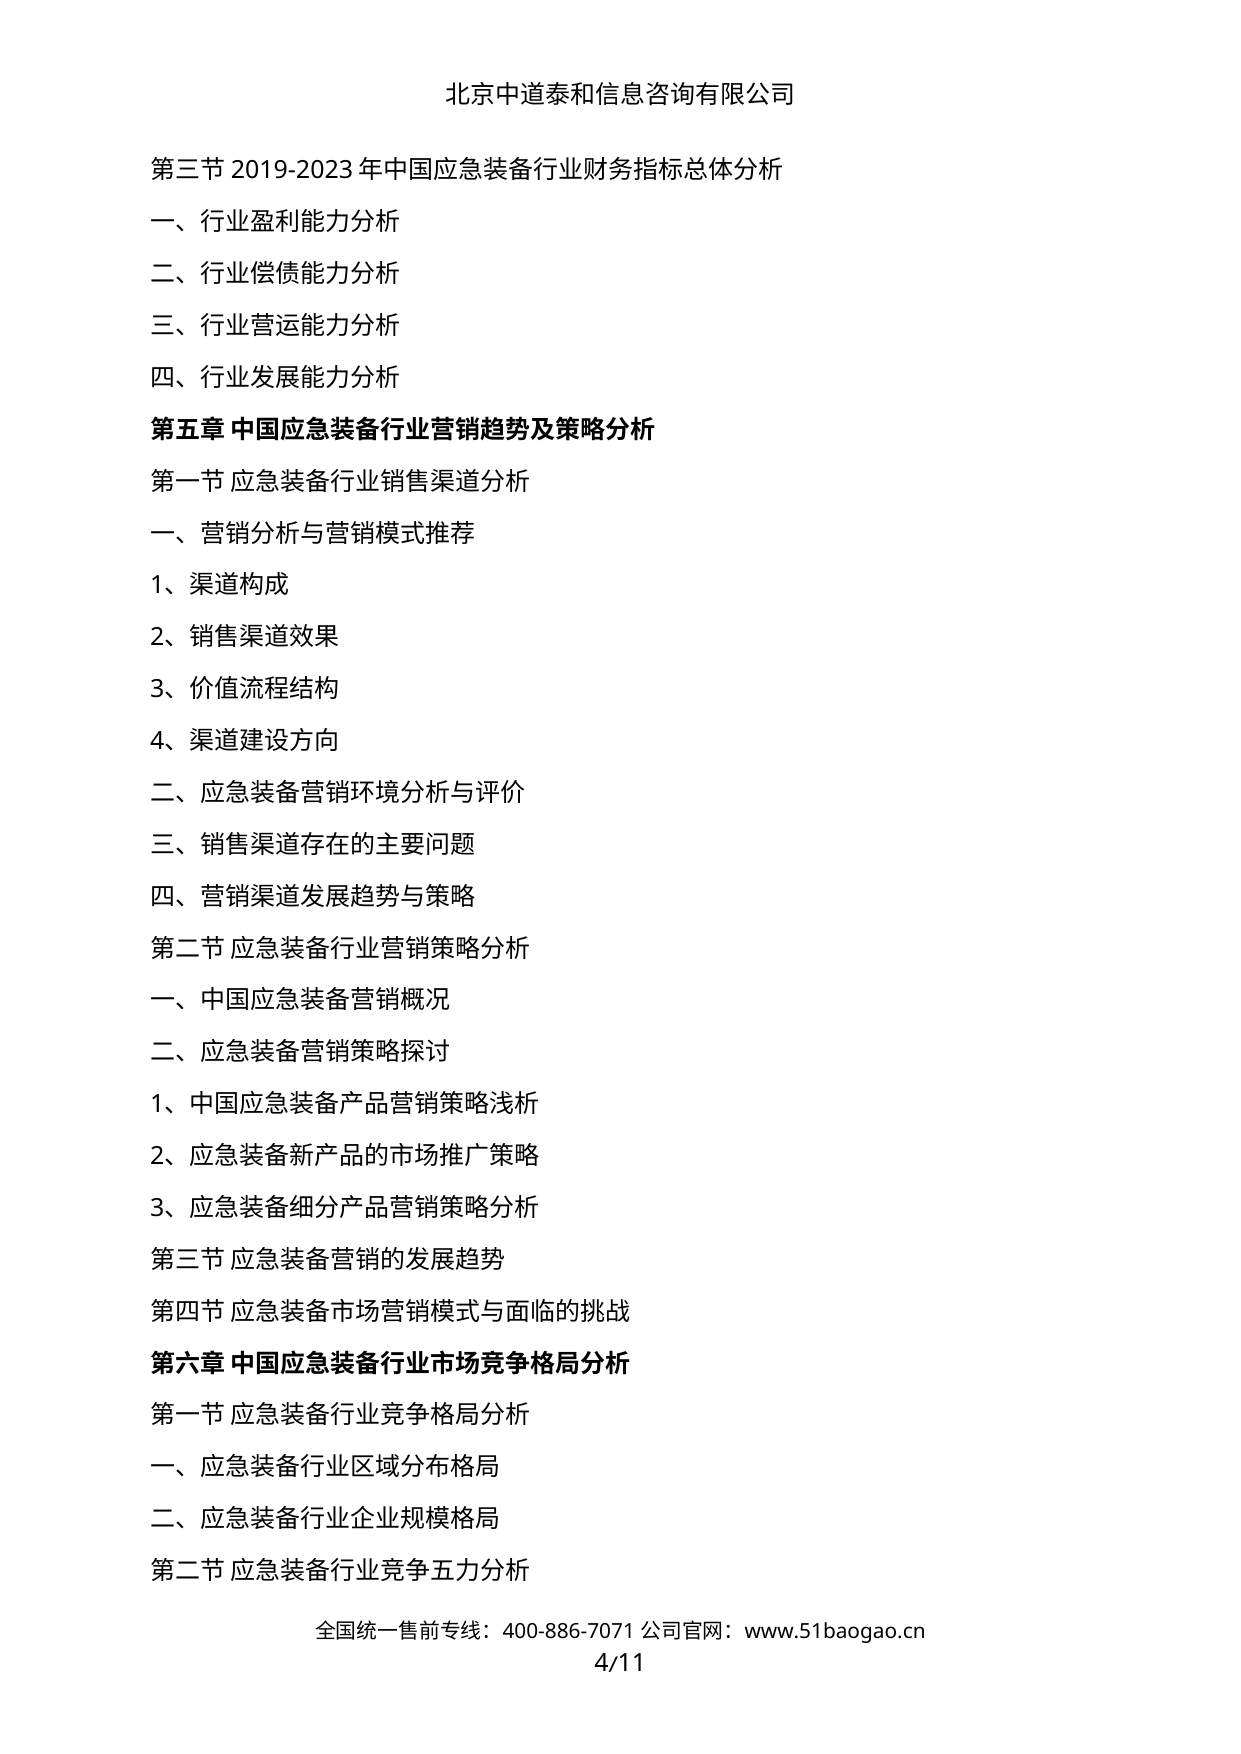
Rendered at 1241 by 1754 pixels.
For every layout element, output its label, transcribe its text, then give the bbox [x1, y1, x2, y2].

text 第六章 中国应急装备行业市场竞争格局分析 [150, 1343, 1090, 1379]
text 3、应急装备细分产品营销策略分析 [150, 1187, 1090, 1224]
text 3、价值流程结构 [150, 669, 1090, 705]
text 三、销售渠道存在的主要问题 [150, 824, 1090, 861]
text 第二节 应急装备行业营销策略分析 [150, 928, 1090, 964]
text 二、行业偿债能力分析 [150, 254, 1090, 290]
text 第三节 应急装备营销的发展趋势 [150, 1239, 1090, 1276]
text 一、应急装备行业区域分布格局 [150, 1447, 1090, 1483]
text 1、中国应急装备产品营销策略浅析 [150, 1084, 1090, 1120]
text 2、应急装备新产品的市场推广策略 [150, 1136, 1090, 1172]
text 第四节 应急装备市场营销模式与面临的挑战 [150, 1291, 1090, 1327]
text 第一节 应急装备行业销售渠道分析 [150, 461, 1090, 497]
text 四、行业发展能力分析 [150, 357, 1090, 394]
text 四、营销渠道发展趋势与策略 [150, 876, 1090, 912]
text 4、渠道建设方向 [150, 721, 1090, 757]
text 2、销售渠道效果 [150, 617, 1090, 653]
text 一、中国应急装备营销概况 [150, 980, 1090, 1016]
text 二、应急装备营销策略探讨 [150, 1032, 1090, 1068]
text 第一节 应急装备行业竞争格局分析 [150, 1395, 1090, 1431]
text 二、应急装备行业企业规模格局 [150, 1499, 1090, 1535]
text 三、行业营运能力分析 [150, 306, 1090, 342]
text 第三节 2019-2023年中国应急装备行业财务指标总体分析 [150, 150, 1090, 186]
text 一、行业盈利能力分析 [150, 202, 1090, 238]
text 二、应急装备营销环境分析与评价 [150, 772, 1090, 809]
text 第二节 应急装备行业竞争五力分析 [150, 1551, 1090, 1587]
text 1、渠道构成 [150, 565, 1090, 601]
text 一、营销分析与营销模式推荐 [150, 513, 1090, 549]
text 第五章 中国应急装备行业营销趋势及策略分析 [150, 409, 1090, 446]
